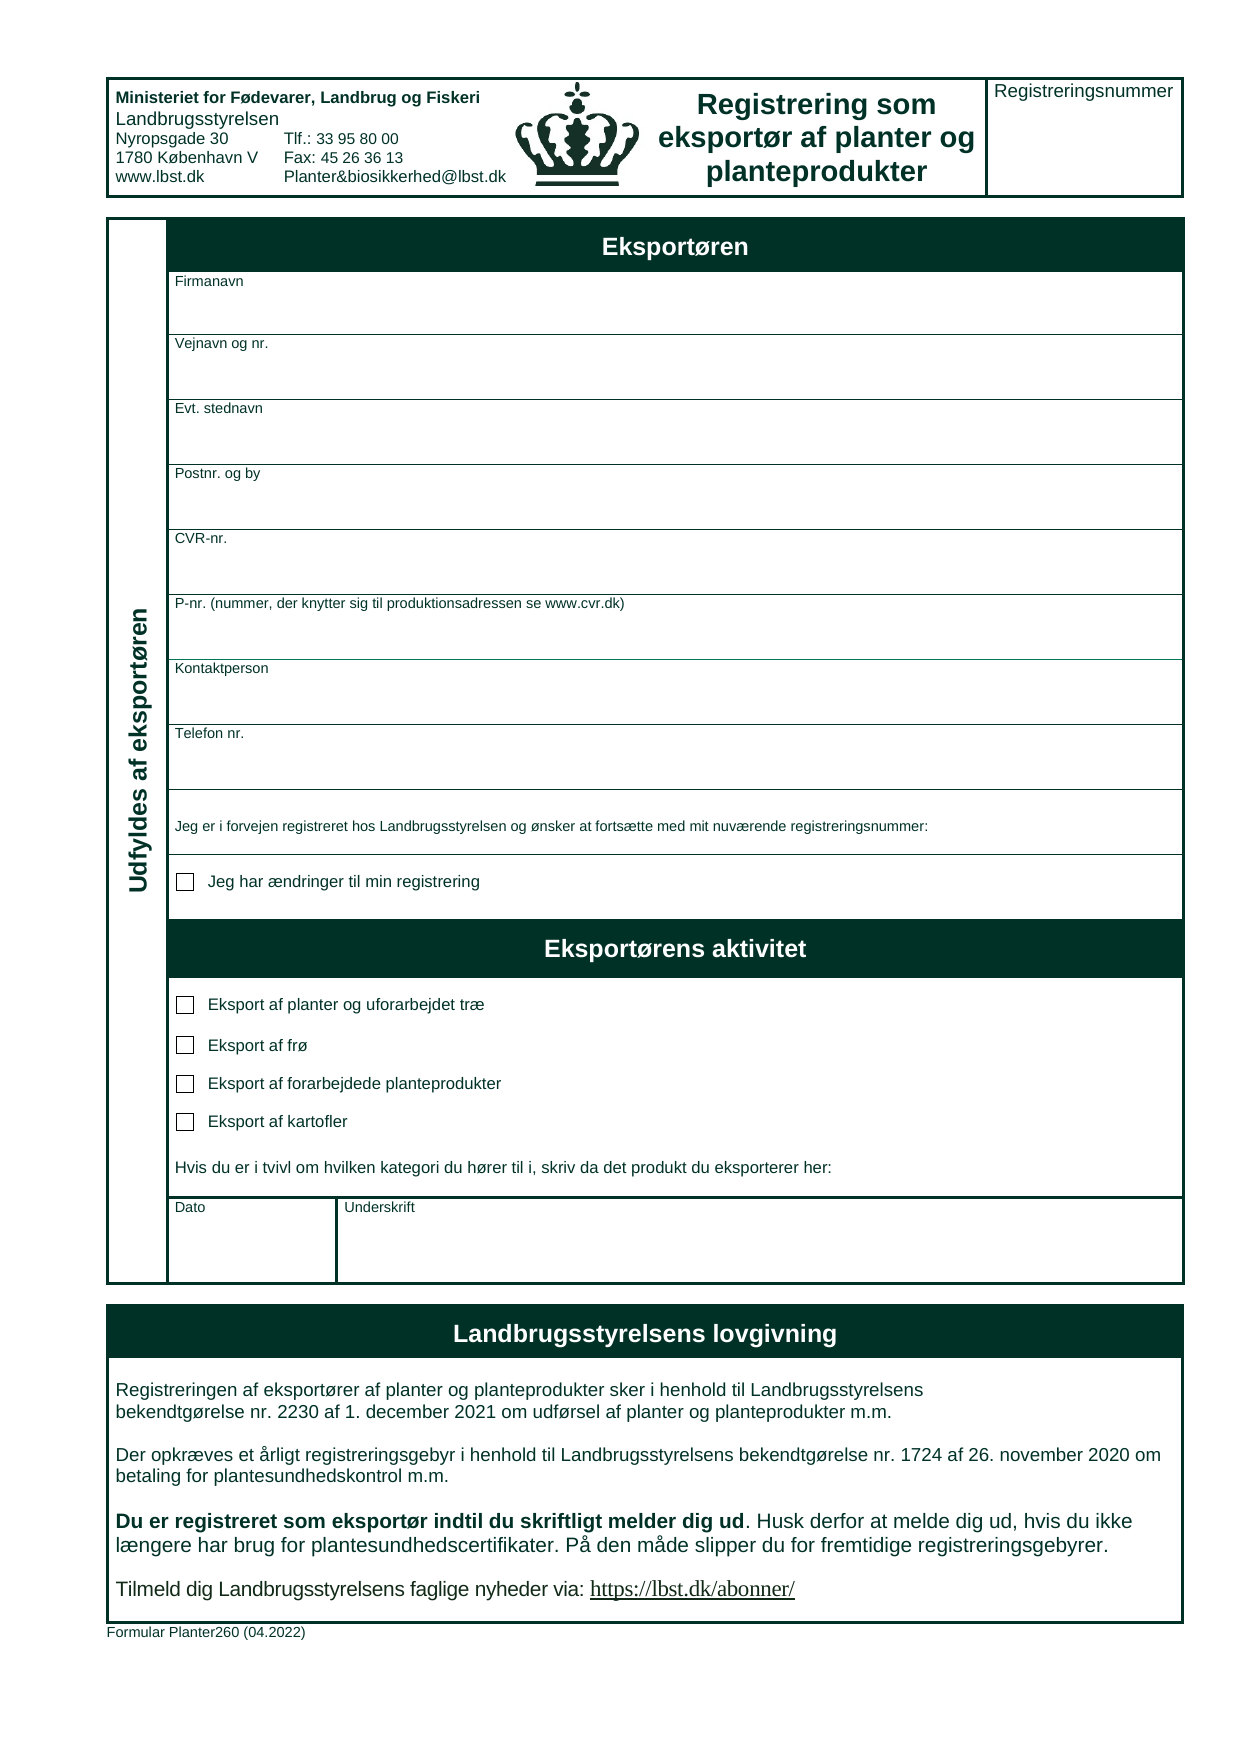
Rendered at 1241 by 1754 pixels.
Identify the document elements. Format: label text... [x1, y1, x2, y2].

text Formular Planter260 (04.2022) [106, 1624, 1187, 1641]
picture [515, 82, 647, 186]
table_cell P-nr. (nummer, der knytter sig til produktionsadressen se www.cvr.dk) [169, 595, 1182, 659]
table_cell Underskrift [338, 1199, 1182, 1282]
table_cell Jeg er i forvejen registreret hos Landbrugsstyrelsen og ønsker at fortsætte med mit nuværende registreringsnummer: [169, 790, 1182, 854]
table_cell Kontaktperson [169, 660, 1182, 724]
table_header Udfyldes af eksportøren [109, 220, 166, 1282]
table_header Registreringsnummer [988, 80, 1181, 195]
table_cell Dato [169, 1199, 335, 1282]
table_cell Firmanavn [169, 272, 1182, 334]
table_cell Eksport af planter og uforarbejdet træ Eksport af frø Eksport af forarbejdede planteprodukter Eksport af kartofler Hvis du er i tvivl om hvilken kategori du hører til i, skriv da det produkt du eksporterer her: [169, 978, 1182, 1196]
table_header Ministeriet for Fødevarer, Landbrug og Fiskeri Landbrugsstyrelsen Nyropsgade 30 Tlf.: 33 95 80 00 1780 København V Fax: 45 26 36 13 www.lbst.dk Planter&biosikkerhed@lbst.dk [109, 80, 514, 195]
table_cell Evt. stednavn [169, 400, 1182, 464]
table_cell Jeg har ændringer til min registrering [169, 855, 1182, 919]
table_cell Vejnavn og nr. [169, 335, 1182, 399]
table_header [514, 80, 647, 195]
table_cell Registreringen af eksportører af planter og planteprodukter sker i henhold til Landbrugsstyrelsens bekendtgørelse nr. 2230 af 1. december 2021 om udførsel af planter og planteprodukter m.m. Der opkræves et årligt registreringsgebyr i henhold til Landbrugsstyrelsens bekendtgørelse nr. 1724 af 26. november 2020 om betaling for plantesundhedskontrol m.m. Du er registreret som eksportør indtil du skriftligt melder dig ud. Husk derfor at melde dig ud, hvis du ikke længere har brug for plantesundhedscertifikater. På den måde slipper du for fremtidige registreringsgebyrer. Tilmeld dig Landbrugsstyrelsens faglige nyheder via: https://lbst.dk/abonner/ [109, 1358, 1181, 1621]
table_header Registrering som eksportør af planter og planteprodukter [647, 80, 985, 195]
table_cell Eksportørens aktivitet [169, 922, 1182, 975]
table_header Landbrugsstyrelsens lovgivning [109, 1307, 1181, 1354]
table_cell Postnr. og by [169, 465, 1182, 529]
table_header Eksportøren [169, 220, 1182, 269]
table_cell Telefon nr. [169, 725, 1182, 789]
table_cell CVR-nr. [169, 530, 1182, 594]
